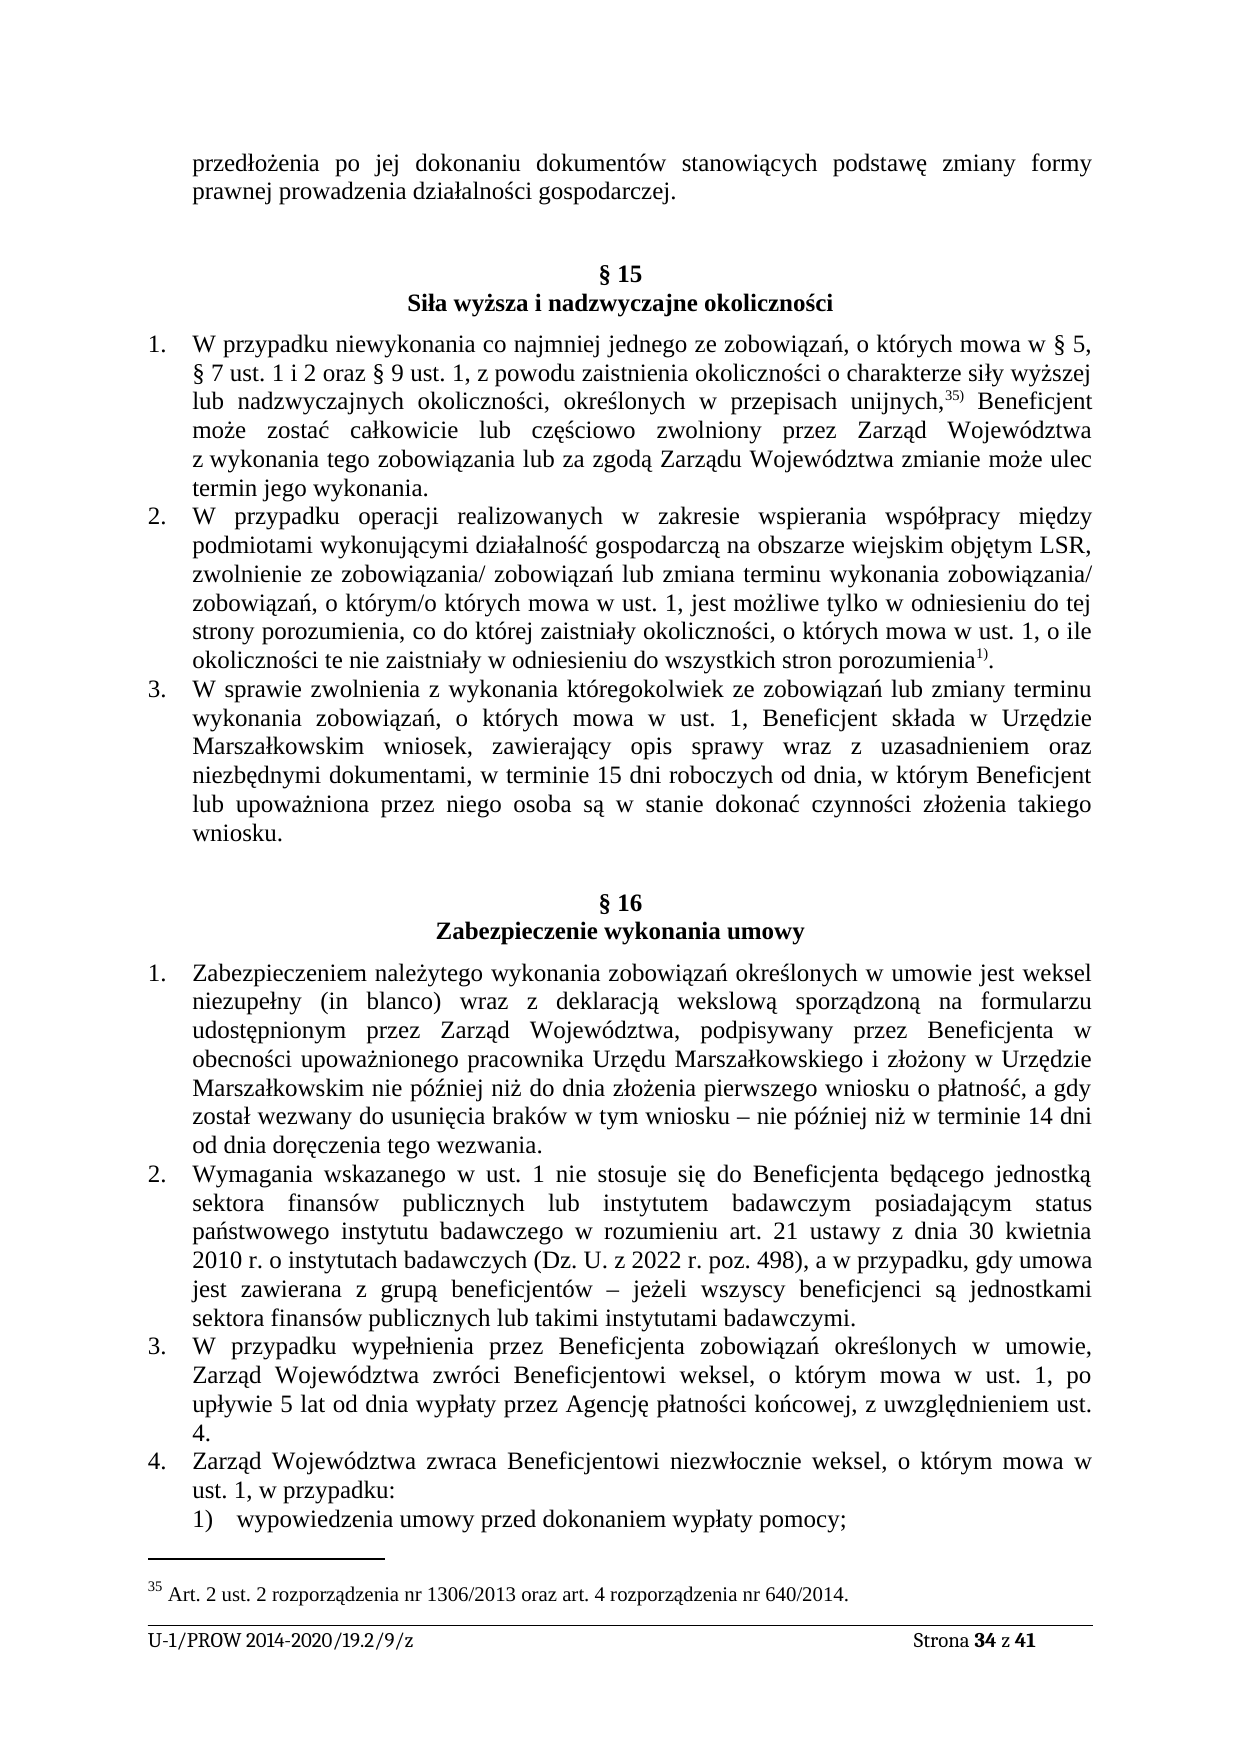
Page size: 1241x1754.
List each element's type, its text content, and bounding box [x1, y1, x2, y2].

text Siła wyższa i nadzwyczajne okoliczności [148, 288, 1093, 316]
list W przypadku wypełnienia przez Beneficjenta zobowiązań określonych w umowie, Zarząd Województwa zwróci Beneficjentowi weksel, o którym mowa w ust. 1, po upływie 5 lat od dnia wypłaty przez Agencję płatności końcowej, z uwzględnieniem ust. 4. [148, 1331, 1093, 1446]
list wypowiedzenia umowy przed dokonaniem wypłaty pomocy; [192, 1504, 1093, 1533]
list Zarząd Województwa zwraca Beneficjentowi niezwłocznie weksel, o którym mowa w ust. 1, w przypadku: [148, 1446, 1093, 1504]
list W przypadku operacji realizowanych w zakresie wspierania współpracy między podmiotami wykonującymi działalność gospodarczą na obszarze wiejskim objętym LSR, zwolnienie ze zobowiązania/ zobowiązań lub zmiana terminu wykonania zobowiązania/ zobowiązań, o którym/o których mowa w ust. 1, jest możliwe tylko w odniesieniu do tej strony porozumienia, co do której zaistniały okoliczności, o których mowa w ust. 1, o ile okoliczności te nie zaistniały w odniesieniu do wszystkich stron porozumienia1). [148, 501, 1093, 674]
text Zabezpieczenie wykonania umowy [148, 916, 1093, 945]
list W sprawie zwolnienia z wykonania któregokolwiek ze zobowiązań lub zmiany terminu wykonania zobowiązań, o których mowa w ust. 1, Beneficjent składa w Urzędzie Marszałkowskim wniosek, zawierający opis sprawy wraz z uzasadnieniem oraz niezbędnymi dokumentami, w terminie 15 dni roboczych od dnia, w którym Beneficjent lub upoważniona przez niego osoba są w stanie dokonać czynności złożenia takiego wniosku. [148, 674, 1093, 846]
list Zabezpieczeniem należytego wykonania zobowiązań określonych w umowie jest weksel niezupełny (in blanco) wraz z deklaracją wekslową sporządzoną na formularzu udostępnionym przez Zarząd Województwa, podpisywany przez Beneficjenta w obecności upoważnionego pracownika Urzędu Marszałkowskiego i złożony w Urzędzie Marszałkowskim nie później niż do dnia złożenia pierwszego wniosku o płatność, a gdy został wezwany do usunięcia braków w tym wniosku – nie później niż w terminie 14 dni od dnia doręczenia tego wezwania. [148, 958, 1093, 1159]
list Wymagania wskazanego w ust. 1 nie stosuje się do Beneficjenta będącego jednostką sektora finansów publicznych lub instytutem badawczym posiadającym status państwowego instytutu badawczego w rozumieniu art. 21 ustawy z dnia 30 kwietnia 2010 r. o instytutach badawczych (Dz. U. z 2022 r. poz. 498), a w przypadku, gdy umowa jest zawierana z grupą beneficjentów – jeżeli wszyscy beneficjenci są jednostkami sektora finansów publicznych lub takimi instytutami badawczymi. [148, 1159, 1093, 1331]
text § 16 [148, 888, 1093, 916]
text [148, 148, 1093, 205]
text § 15 [148, 259, 1093, 288]
list W przypadku niewykonania co najmniej jednego ze zobowiązań, o których mowa w § 5, § 7 ust. 1 i 2 oraz § 9 ust. 1, z powodu zaistnienia okoliczności o charakterze siły wyższej lub nadzwyczajnych okoliczności, określonych w przepisach unijnych,) Beneficjent może zostać całkowicie lub częściowo zwolniony przez Zarząd Województwa z wykonania tego zobowiązania lub za zgodą Zarządu Województwa zmianie może ulec termin jego wykonania. [148, 329, 1093, 501]
